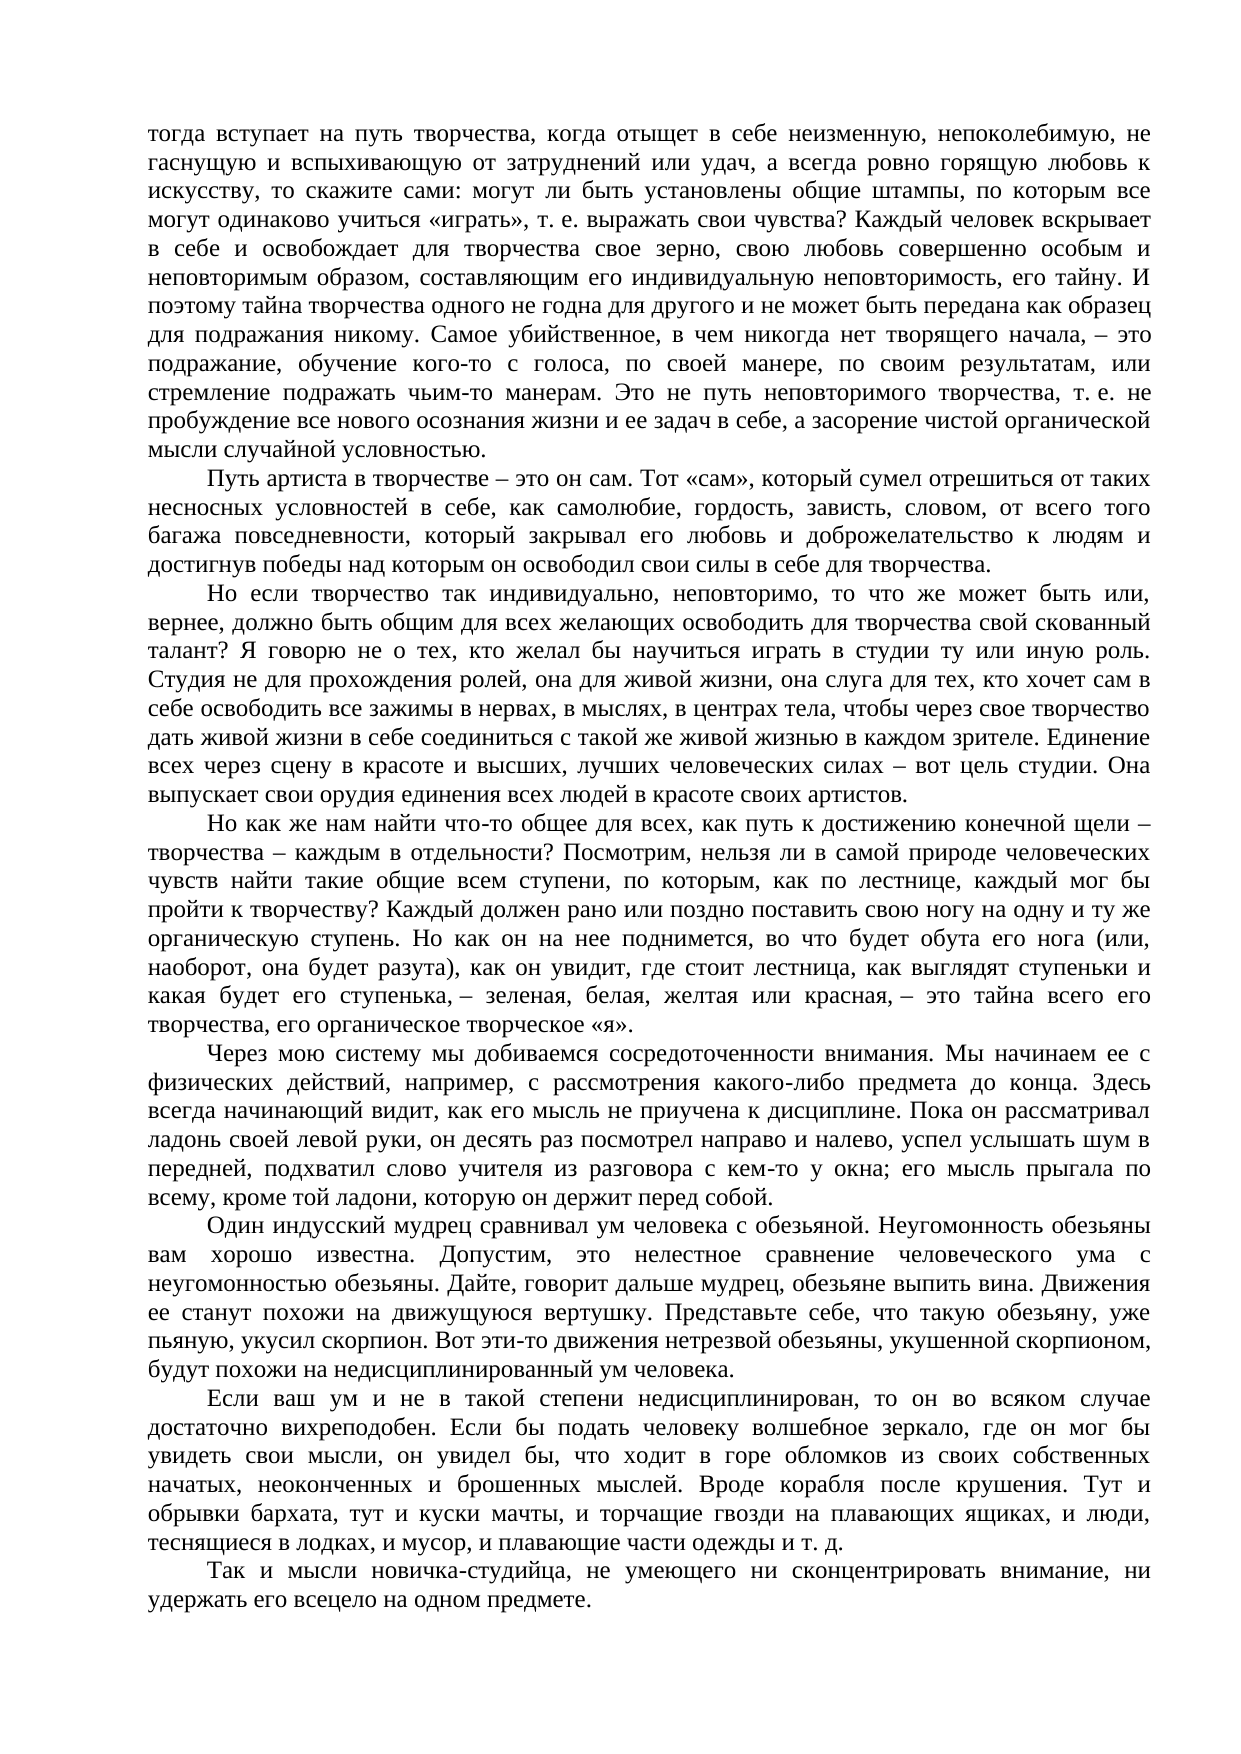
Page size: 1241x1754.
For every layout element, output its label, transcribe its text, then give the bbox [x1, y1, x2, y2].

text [148, 118, 1152, 463]
text Один индусский мудрец сравнивал ум человека с обезьяной. Неугомонность обезьяны вам хорошо известна. Допустим, это нелестное сравнение человеческого ума с неугомонностью обезьяны. Дайте, говорит дальше мудрец, обезьяне выпить вина. Движения ее станут похожи на движущуюся вертушку. Представьте себе, что такую обезьяну, уже пьяную, укусил скорпион. Вот эти-то движения нетрезвой обезьяны, укушенной скорпионом, будут похожи на недисциплинированный ум человека. [148, 1211, 1152, 1383]
text Если ваш ум и не в такой степени недисциплинирован, то он во всяком случае достаточно вихреподобен. Если бы подать человеку волшебное зеркало, где он мог бы увидеть свои мысли, он увидел бы, что ходит в горе обломков из своих собственных начатых, неоконченных и брошенных мыслей. Вроде корабля после крушения. Тут и обрывки бархата, тут и куски мачты, и торчащие гвозди на плавающих ящиках, и люди, теснящиеся в лодках, и мусор, и плавающие части одежды и т. д. [148, 1383, 1152, 1556]
text Но если творчество так индивидуально, неповторимо, то что же может быть или, вернее, должно быть общим для всех желающих освободить для творчества свой скованный талант? Я говорю не о тех, кто желал бы научиться играть в студии ту или иную роль. Студия не для прохождения ролей, она для живой жизни, она слуга для тех, кто хочет сам в себе освободить все зажимы в нервах, в мыслях, в центрах тела, чтобы через свое творчество дать живой жизни в себе соединиться с такой же живой жизнью в каждом зрителе. Единение всех через сцену в красоте и высших, лучших человеческих силах – вот цель студии. Она выпускает свои орудия единения всех людей в красоте своих артистов. [148, 578, 1152, 808]
text Через мою систему мы добиваемся сосредоточенности внимания. Мы начинаем ее с физических действий, например, с рассмотрения какого-либо предмета до конца. Здесь всегда начинающий видит, как его мысль не приучена к дисциплине. Пока он рассматривал ладонь своей левой руки, он десять раз посмотрел направо и налево, успел услышать шум в передней, подхватил слово учителя из разговора с кем-то у окна; его мысль прыгала по всему, кроме той ладони, которую он держит перед собой. [148, 1038, 1152, 1211]
text Путь артиста в творчестве – это он сам. Тот «сам», который сумел отрешиться от таких несносных условностей в себе, как самолюбие, гордость, зависть, словом, от всего того багажа повседневности, который закрывал его любовь и доброжелательство к людям и достигнув победы над которым он освободил свои силы в себе для творчества. [148, 463, 1152, 578]
text Так и мысли новичка-студийца, не умеющего ни сконцентрировать внимание, ни удержать его всецело на одном предмете. [148, 1556, 1152, 1613]
text Но как же нам найти что-то общее для всех, как путь к достижению конечной щели – творчества – каждым в отдельности? Посмотрим, нельзя ли в самой природе человеческих чувств найти такие общие всем ступени, по которым, как по лестнице, каждый мог бы пройти к творчеству? Каждый должен рано или поздно поставить свою ногу на одну и ту же органическую ступень. Но как он на нее поднимется, во что будет обута его нога (или, наоборот, она будет разута), как он увидит, где стоит лестница, как выглядят ступеньки и какая будет его ступенька, – зеленая, белая, желтая или красная, – это тайна всего его творчества, его органическое творческое «я». [148, 808, 1152, 1038]
